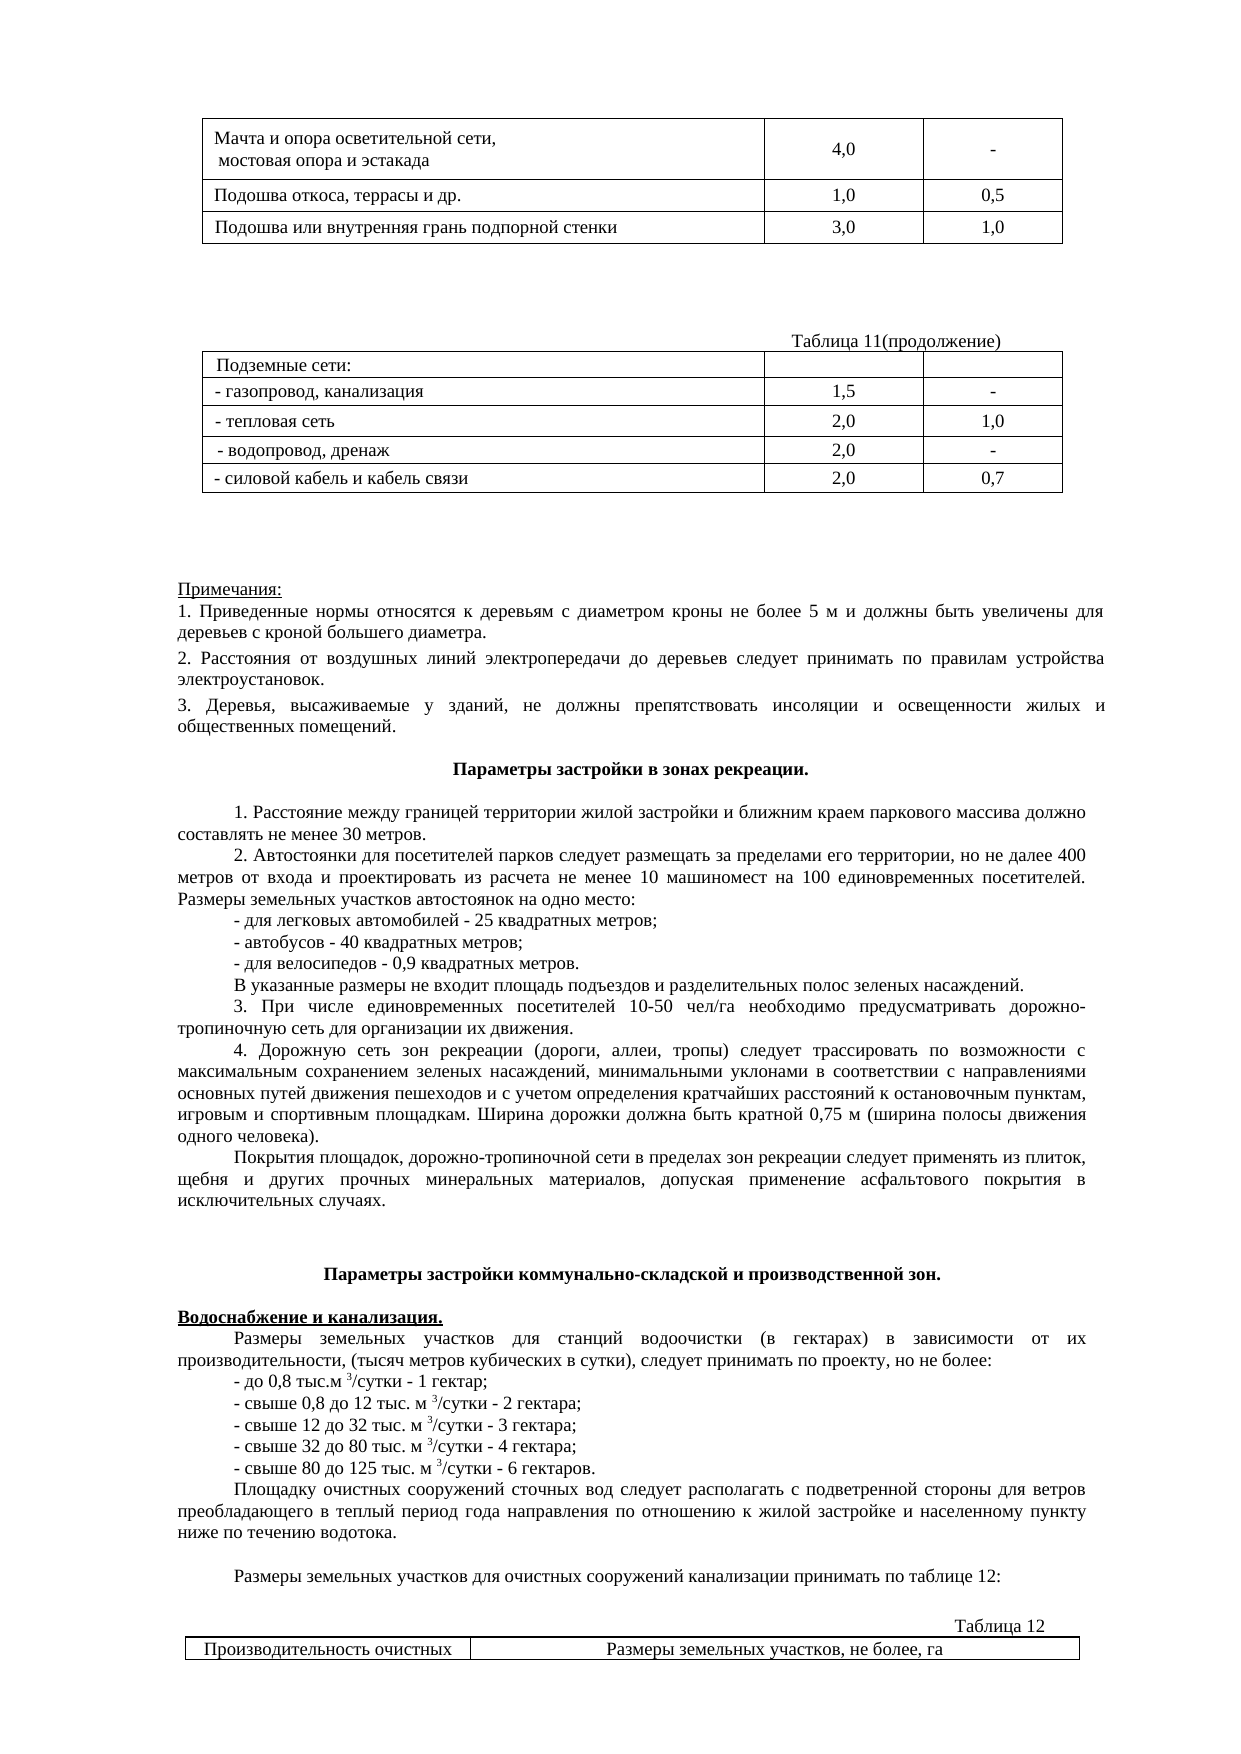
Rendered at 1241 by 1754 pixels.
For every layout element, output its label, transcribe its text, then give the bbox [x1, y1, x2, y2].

text Параметры застройки в зонах рекреации. [177, 758, 1084, 780]
text - свыше 12 до 32 тыс. м 3/сутки - 3 гектара; [177, 1413, 1087, 1435]
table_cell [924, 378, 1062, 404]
text 2. Автостоянки для посетителей парков следует размещать за пределами его территории, но не далее от входа и проектировать из расчета не менее 10 машиномест на 100 единовременных посетителей. Размеры земельных участков автостоянок на одно место: [177, 844, 1087, 909]
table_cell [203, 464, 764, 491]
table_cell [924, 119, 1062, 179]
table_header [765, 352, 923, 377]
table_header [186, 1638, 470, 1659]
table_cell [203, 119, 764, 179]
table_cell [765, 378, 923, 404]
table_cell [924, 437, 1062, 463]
text - свыше 0,8 до 12 тыс. м 3/сутки - 2 гектара; [177, 1392, 1087, 1413]
text 2. Расстояния от воздушных линий электропередачи до деревьев следует принимать по правилам устройства электроустановок. [177, 647, 1106, 690]
text Площадку очистных сооружений сточных вод следует располагать с подветренной стороны для ветров преобладающего в теплый период года направления по отношению к жилой застройке и населенному пункту ниже по течению водотока. [177, 1478, 1087, 1543]
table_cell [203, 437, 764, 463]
text Размеры земельных участков для очистных сооружений канализации принимать по таблице 12: [177, 1564, 1087, 1586]
text Водоснабжение и канализация. [177, 1306, 1087, 1327]
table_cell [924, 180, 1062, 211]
text - до 0,8 тыс.м 3/сутки - ; [177, 1370, 1087, 1392]
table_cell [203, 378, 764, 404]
text 1. Приведенные нормы относятся к деревьям с диаметром кроны не более и должны быть увеличены для деревьев с кроной большего диаметра. [177, 600, 1106, 643]
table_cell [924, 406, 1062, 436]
text 3. Деревья, высаживаемые у зданий, не должны препятствовать инсоляции и освещенности жилых и общественных помещений. [177, 693, 1106, 737]
text Покрытия площадок, дорожно-тропиночной сети в пределах зон рекреации следует применять из плиток, щебня и других прочных минеральных материалов, допуская применение асфальтового покрытия в исключительных случаях. [177, 1146, 1087, 1211]
text Размеры земельных участков для станций водоочистки (в гектарах) в зависимости от их производительности, (тысяч метров кубических в сутки), следует принимать по проекту, но не более: [177, 1327, 1087, 1370]
text - для велосипедов - 0,9 квадратных метров. [177, 952, 1087, 974]
text - автобусов - 40 квадратных метров; [177, 931, 1087, 952]
text Параметры застройки коммунально-складской и производственной зон. [177, 1263, 1087, 1284]
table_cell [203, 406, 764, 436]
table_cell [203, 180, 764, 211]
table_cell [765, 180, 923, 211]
text 3. При числе единовременных посетителей 10-50 чел/га необходимо предусматривать дорожно-тропиночную сеть для организации их движения. [177, 995, 1087, 1038]
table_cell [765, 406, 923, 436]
text Примечания: [177, 578, 1106, 600]
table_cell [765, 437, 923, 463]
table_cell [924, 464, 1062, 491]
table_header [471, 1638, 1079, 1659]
text 4. Дорожную сеть зон рекреации (дороги, аллеи, тропы) следует трассировать по возможности с максимальным сохранением зеленых насаждений, минимальными уклонами в соответствии с направлениями основных путей движения пешеходов и с учетом определения кратчайших расстояний к остановочным пунктам, игровым и спортивным площадкам. Ширина дорожки должна быть кратной (ширина полосы движения одного человека). [177, 1038, 1087, 1146]
text В указанные размеры не входит площадь подъездов и разделительных полос зеленых насаждений. [177, 974, 1087, 995]
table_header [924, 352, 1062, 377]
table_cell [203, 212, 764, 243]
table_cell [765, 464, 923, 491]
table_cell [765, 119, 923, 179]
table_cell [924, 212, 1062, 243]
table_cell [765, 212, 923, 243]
text Таблица 12 [842, 1615, 1087, 1636]
text Таблица 11(продолжение) [768, 330, 1087, 351]
text - для легковых автомобилей - 25 квадратных метров; [177, 909, 1087, 931]
text - свыше 80 до 125 тыс. м 3/сутки - . [177, 1457, 1087, 1478]
text - свыше 32 до 80 тыс. м 3/сутки - 4 гектара; [177, 1435, 1087, 1457]
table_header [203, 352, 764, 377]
text 1. Расстояние между границей территории жилой застройки и ближним краем паркового массива должно составлять не менее . [177, 801, 1087, 844]
